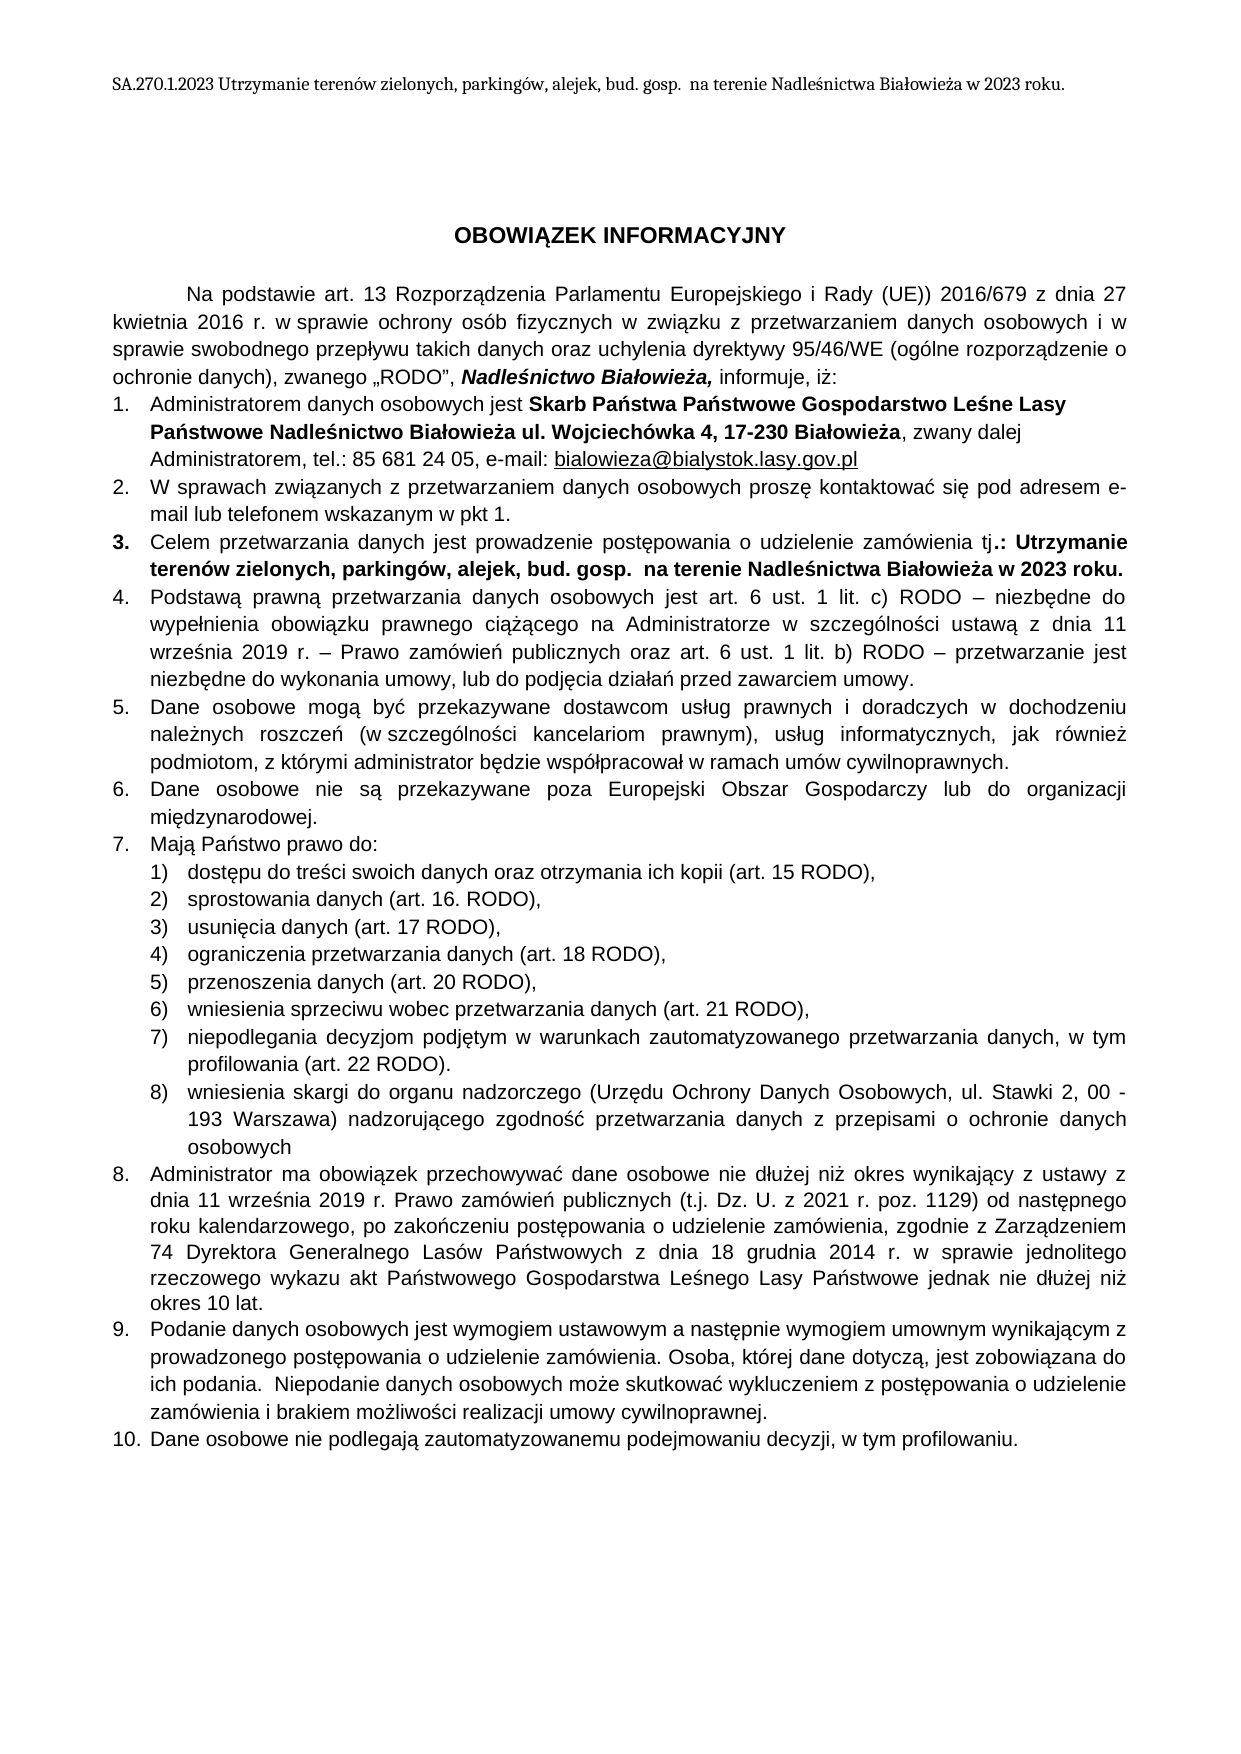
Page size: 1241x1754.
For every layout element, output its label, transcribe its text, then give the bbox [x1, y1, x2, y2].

list Administrator ma obowiązek przechowywać dane osobowe nie dłużej niż okres wynikający z ustawy z dnia 11 września 2019 r. Prawo zamówień publicznych (t.j. Dz. U. z 2021 r. poz. 1129) od następnego roku kalendarzowego, po zakończeniu postępowania o udzielenie zamówienia, zgodnie z Zarządzeniem 74 Dyrektora Generalnego Lasów Państwowych z dnia 18 grudnia 2014 r. w sprawie jednolitego rzeczowego wykazu akt Państwowego Gospodarstwa Leśnego Lasy Państwowe jednak nie dłużej niż okres 10 lat. [112, 1162, 1128, 1315]
text OBOWIĄZEK INFORMACYJNY [112, 222, 1128, 248]
list Podanie danych osobowych jest wymogiem ustawowym a następnie wymogiem umownym wynikającym z prowadzonego postępowania o udzielenie zamówienia. Osoba, której dane dotyczą, jest zobowiązana do ich podania. Niepodanie danych osobowych może skutkować wykluczeniem z postępowania o udzielenie zamówienia i brakiem możliwości realizacji umowy cywilnoprawnej. [112, 1317, 1128, 1423]
list Dane osobowe nie podlegają zautomatyzowanemu podejmowaniu decyzji, w tym profilowaniu. [112, 1427, 1128, 1451]
list ograniczenia przetwarzania danych (art. 18 RODO), [150, 942, 1128, 966]
list Dane osobowe nie są przekazywane poza Europejski Obszar Gospodarczy lub do organizacji międzynarodowej. [112, 777, 1128, 828]
list W sprawach związanych z przetwarzaniem danych osobowych proszę kontaktować się pod adresem e-mail lub telefonem wskazanym w pkt 1. [112, 474, 1128, 526]
list wniesienia sprzeciwu wobec przetwarzania danych (art. 21 RODO), [150, 997, 1128, 1021]
list niepodlegania decyzjom podjętym w warunkach zautomatyzowanego przetwarzania danych, w tym profilowania (art. 22 RODO). [150, 1024, 1128, 1076]
list Administratorem danych osobowych jest Skarb Państwa Państwowe Gospodarstwo Leśne Lasy Państwowe Nadleśnictwo Białowieża ul. Wojciechówka 4, 17-230 Białowieża, zwany dalej Administratorem, tel.: 85 681 24 05, e-mail: bialowieza@bialystok.lasy.gov.pl [112, 392, 1128, 471]
text Na podstawie art. 13 Rozporządzenia Parlamentu Europejskiego i Rady (UE)) 2016/679 z dnia 27 kwietnia 2016 r. w sprawie ochrony osób fizycznych w związku z przetwarzaniem danych osobowych i w sprawie swobodnego przepływu takich danych oraz uchylenia dyrektywy 95/46/WE (ogólne rozporządzenie o ochronie danych), zwanego „RODO”, Nadleśnictwo Białowieża, informuje, iż: [112, 282, 1128, 388]
list Dane osobowe mogą być przekazywane dostawcom usług prawnych i doradczych w dochodzeniu należnych roszczeń (w szczególności kancelariom prawnym), usług informatycznych, jak również podmiotom, z którymi administrator będzie współpracował w ramach umów cywilnoprawnych. [112, 694, 1128, 773]
list Mają Państwo prawo do: [112, 832, 1128, 856]
list Celem przetwarzania danych jest prowadzenie postępowania o udzielenie zamówienia tj.: Utrzymanie terenów zielonych, parkingów, alejek, bud. gosp. na terenie Nadleśnictwa Białowieża w 2023 roku. [112, 529, 1128, 581]
list usunięcia danych (art. 17 RODO), [150, 914, 1128, 938]
list przenoszenia danych (art. 20 RODO), [150, 969, 1128, 993]
list Podstawą prawną przetwarzania danych osobowych jest art. 6 ust. 1 lit. c) RODO – niezbędne do wypełnienia obowiązku prawnego ciążącego na Administratorze w szczególności ustawą z dnia 11 września 2019 r. – Prawo zamówień publicznych oraz art. 6 ust. 1 lit. b) RODO – przetwarzanie jest niezbędne do wykonania umowy, lub do podjęcia działań przed zawarciem umowy. [112, 584, 1128, 691]
list dostępu do treści swoich danych oraz otrzymania ich kopii (art. 15 RODO), [150, 859, 1128, 883]
list sprostowania danych (art. 16. RODO), [150, 887, 1128, 911]
list wniesienia skargi do organu nadzorczego (Urzędu Ochrony Danych Osobowych, ul. Stawki 2, 00 - 193 Warszawa) nadzorującego zgodność przetwarzania danych z przepisami o ochronie danych osobowych [150, 1079, 1128, 1158]
